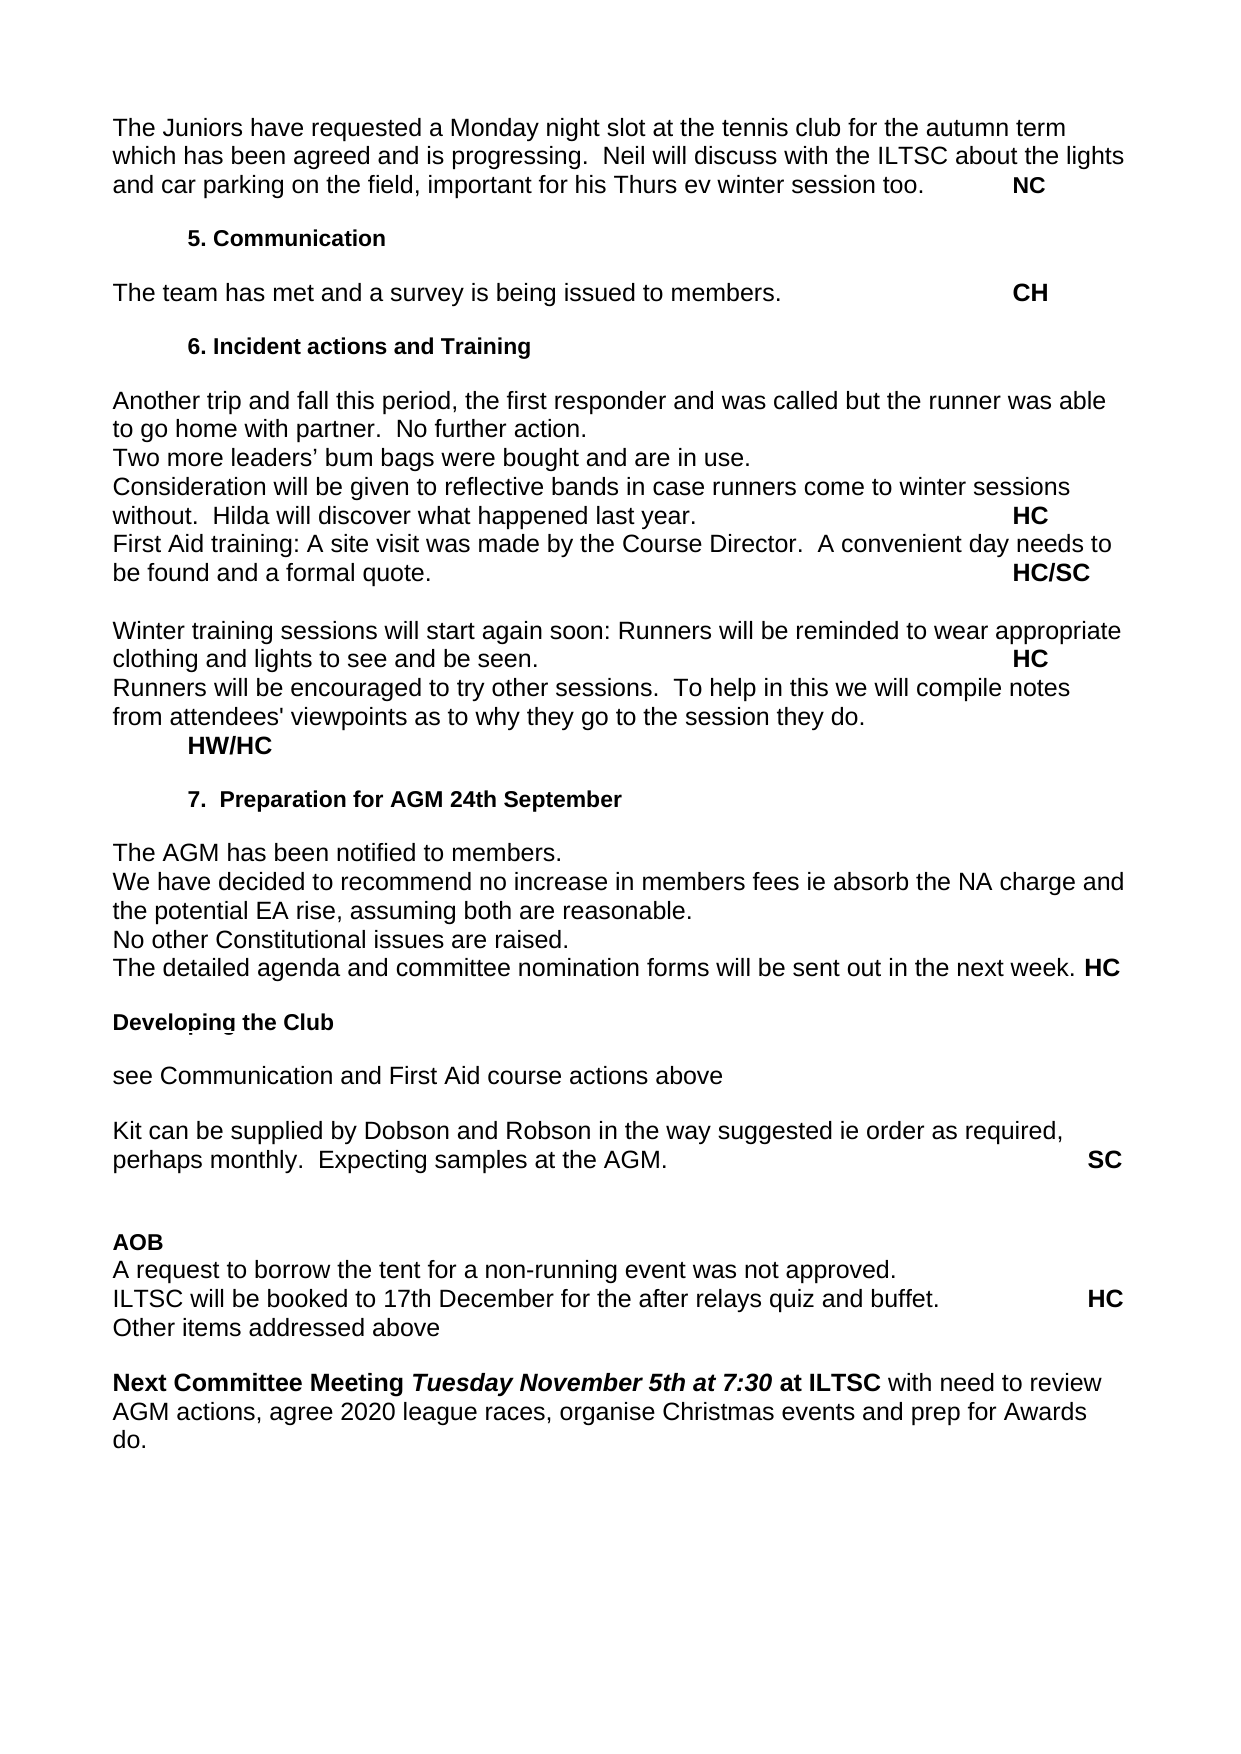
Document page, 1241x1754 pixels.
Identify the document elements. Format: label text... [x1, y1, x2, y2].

text A request to borrow the tent for a non-running event was not approved. [112, 1255, 1128, 1284]
text The team has met and a survey is being issued to members. CH [112, 278, 1128, 307]
text Another trip and fall this period, the first responder and was called but the runner was able to go home with partner. No further action. [112, 386, 1128, 443]
text The Juniors have requested a Monday night slot at the tennis club for the autumn term which has been agreed and is progressing. Neil will discuss with the ILTSC about the lights and car parking on the field, important for his Thurs ev winter session too. NC [112, 112, 1128, 199]
text The detailed agenda and committee nomination forms will be sent out in the next week. HC [112, 953, 1128, 982]
text AOB [112, 1229, 1128, 1255]
text Next Committee Meeting Tuesday November 5th at 7:30 at ILTSC with need to review AGM actions, agree 2020 league races, organise Christmas events and prep for Awards do. [112, 1368, 1128, 1454]
text see Communication and First Aid course actions above [112, 1061, 1128, 1090]
text Consideration will be given to reflective bands in case runners come to winter sessions without. Hilda will discover what happened last year. HC [112, 472, 1128, 529]
text Winter training sessions will start again soon: Runners will be reminded to wear appropriate clothing and lights to see and be seen. HC [112, 616, 1128, 673]
text Other items addressed above [112, 1313, 1128, 1342]
text We have decided to recommend no increase in members fees ie absorb the NA charge and the potential EA rise, assuming both are reasonable. [112, 867, 1128, 925]
text No other Constitutional issues are raised. [112, 925, 1128, 953]
text Two more leaders’ bum bags were bought and are in use. [112, 443, 1128, 472]
text 5. Communication [112, 225, 1128, 251]
text First Aid training: A site visit was made by the Course Director. A convenient day needs to be found and a formal quote. HC/SC [112, 529, 1128, 587]
text The AGM has been notified to members. [112, 838, 1128, 867]
text Kit can be supplied by Dobson and Robson in the way suggested ie order as required, perhaps monthly. Expecting samples at the AGM. SC [112, 1116, 1128, 1203]
text Developing the Club [112, 1008, 1128, 1035]
text 7. Preparation for AGM 24th September [112, 786, 1128, 812]
text Runners will be encouraged to try other sessions. To help in this we will compile notes from attendees' viewpoints as to why they go to the session they do. HW/HC [112, 673, 1128, 759]
text 6. Incident actions and Training [112, 333, 1128, 359]
text ILTSC will be booked to 17th December for the after relays quiz and buffet. HC [112, 1284, 1128, 1313]
